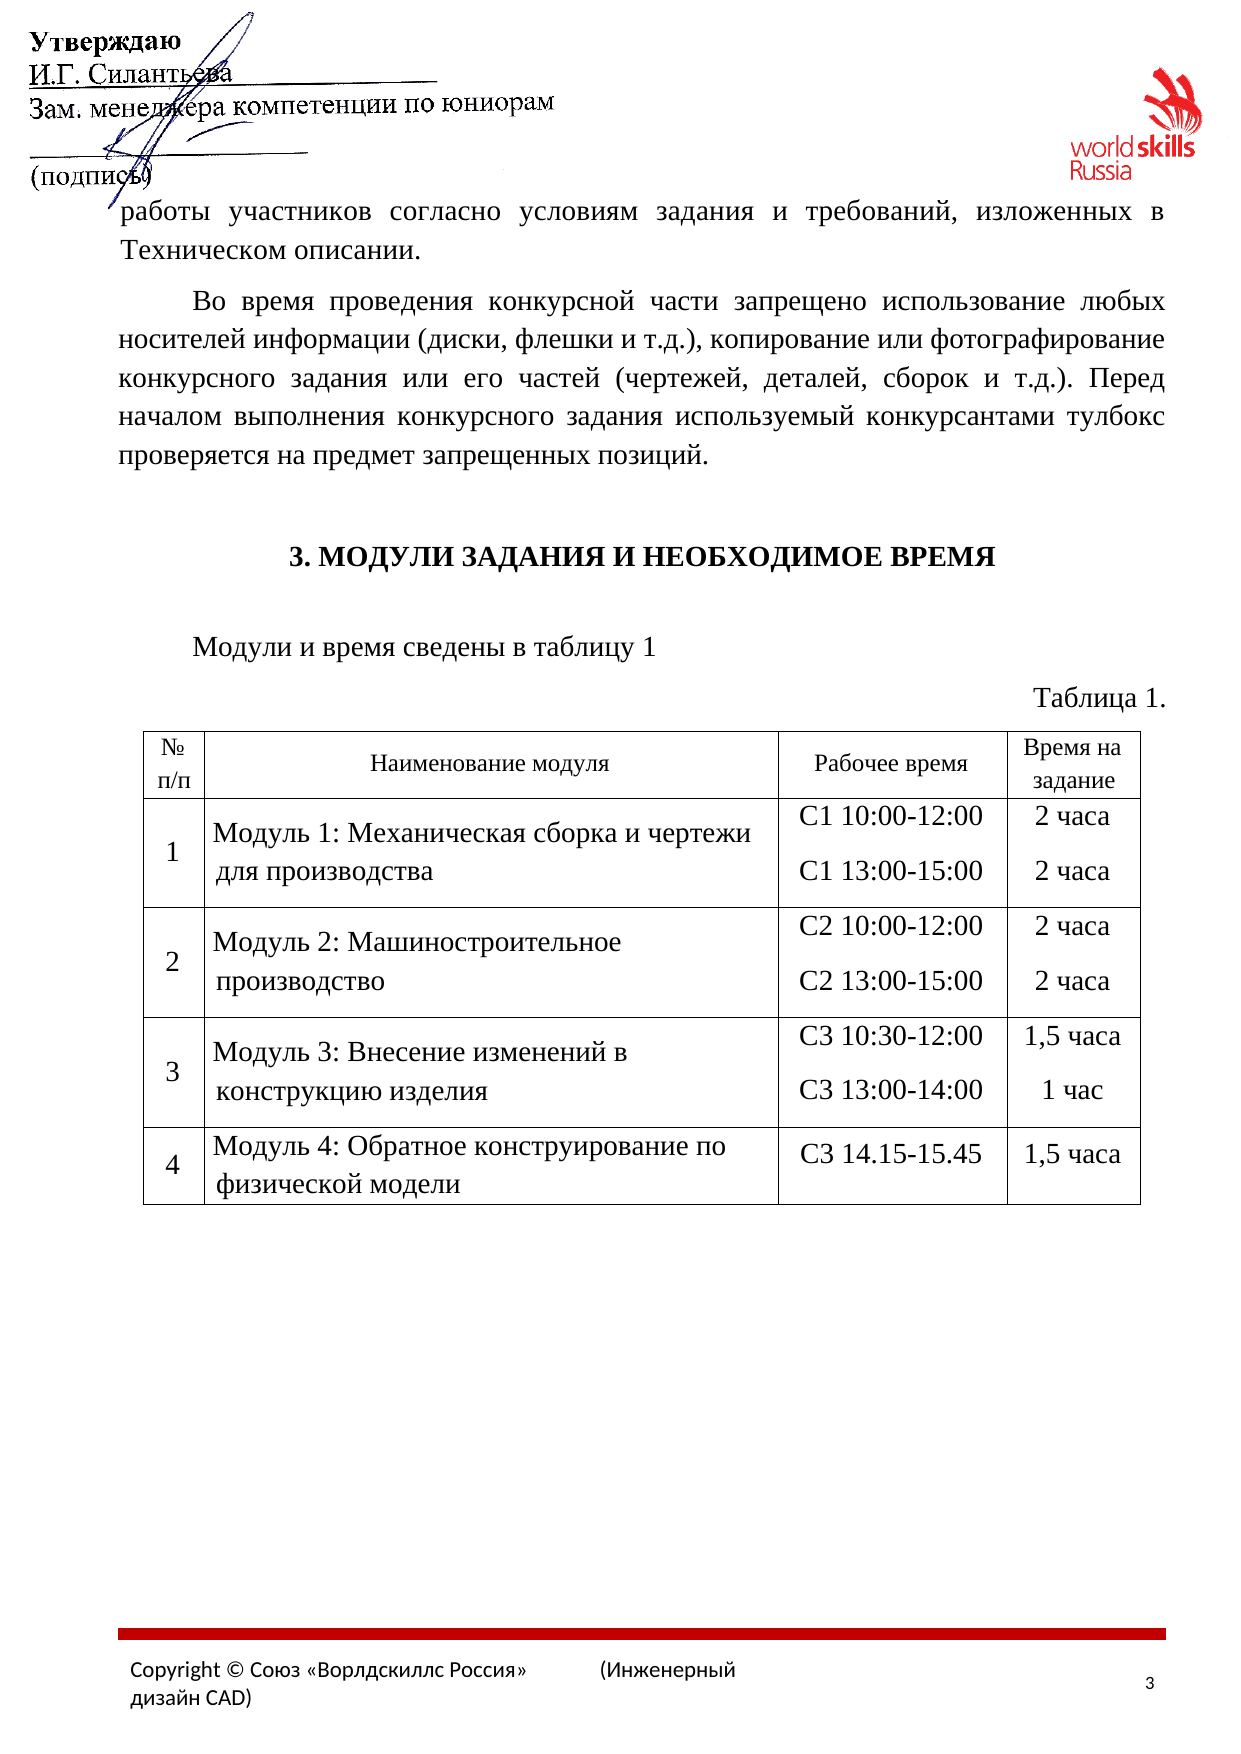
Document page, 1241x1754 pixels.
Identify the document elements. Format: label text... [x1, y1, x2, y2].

table_cell Модуль 4: Обратное конструирование по физической модели [205, 1128, 778, 1204]
table_cell C2 10:00-12:00 C2 13:00-15:00 [779, 908, 1007, 1017]
table_header Время на задание [1008, 732, 1140, 797]
text Модули и время сведены в таблицу 1 [118, 629, 1166, 662]
picture [1071, 66, 1228, 180]
table_cell C3 14.15-15.45 [779, 1128, 1007, 1204]
table_header Рабочее время [779, 732, 1007, 797]
table_header № п/п [144, 732, 204, 797]
table_cell C3 10:30-12:00 C3 13:00-14:00 [779, 1018, 1007, 1127]
table_cell C1 10:00-12:00 C1 13:00-15:00 [779, 799, 1007, 907]
table_cell Модуль 3: Внесение изменений в конструкцию изделия [205, 1018, 778, 1127]
table_cell 1,5 часа [1008, 1128, 1140, 1204]
text Во время проведения конкурсной части запрещено использование любых носителей информации (диски, флешки и т.д.), копирование или фотографирование конкурсного задания или его частей (чертежей, деталей, сборок и т.д.). Перед началом выполнения конкурсного задания используемый конкурсантами тулбокс проверяется на предмет запрещенных позиций. [118, 283, 1166, 471]
table_header Наименование модуля [205, 732, 778, 797]
subtitle 3. МОДУЛИ ЗАДАНИЯ И НЕОБХОДИМОЕ ВРЕМЯ [118, 539, 1166, 573]
table_cell 2 часа 2 часа [1008, 908, 1140, 1017]
table_cell Модуль 2: Машиностроительное производство [205, 908, 778, 1017]
table_cell 2 часа 2 часа [1008, 799, 1140, 907]
table_cell 3 [144, 1018, 204, 1127]
table_cell 1 [144, 799, 204, 907]
table_cell 1,5 часа 1 час [1008, 1018, 1140, 1127]
table_cell 4 [144, 1128, 204, 1204]
text Таблица 1. [118, 680, 1166, 713]
table_cell Модуль 1: Механическая сборка и чертежи для производства [205, 799, 778, 907]
table_cell 2 [144, 908, 204, 1017]
